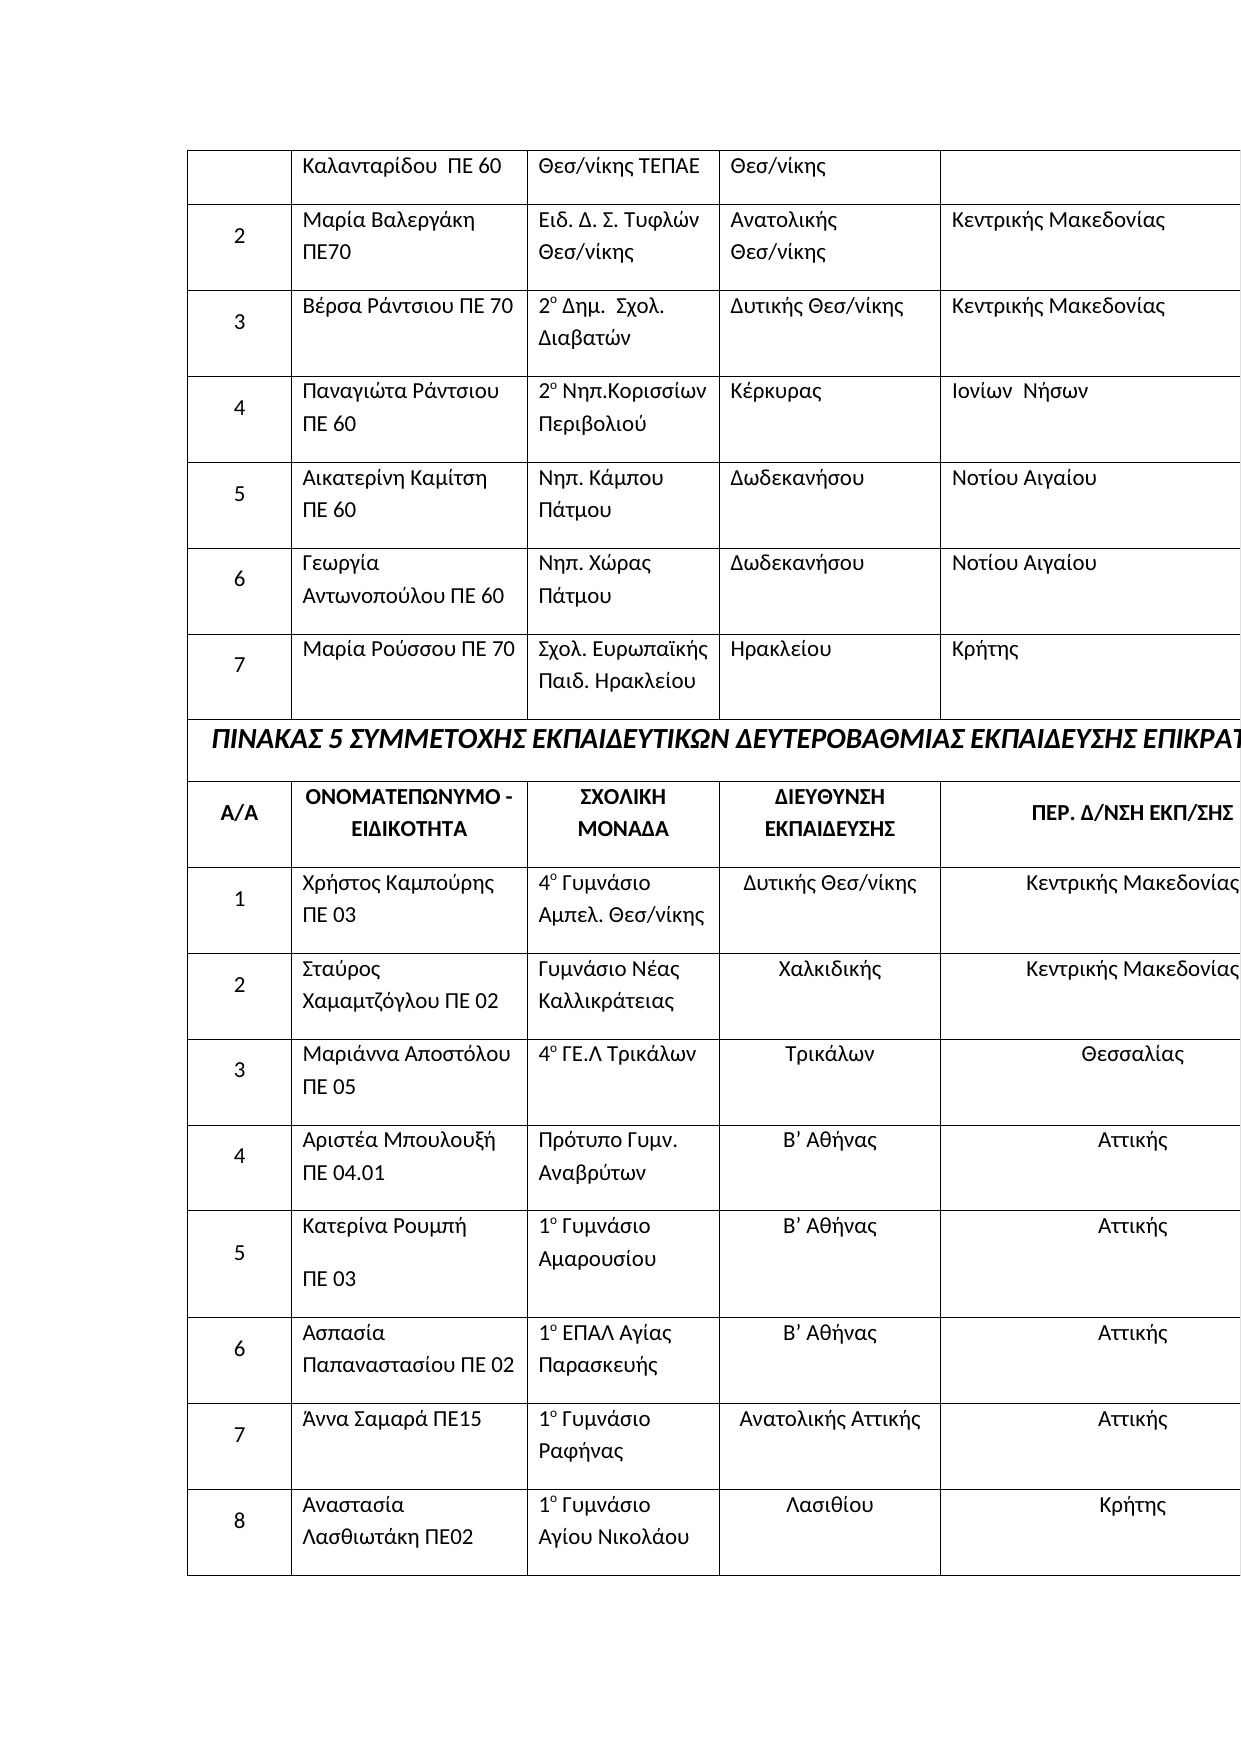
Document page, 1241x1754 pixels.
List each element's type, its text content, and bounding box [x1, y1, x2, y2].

table_cell ΣΧΟΛΙΚΗ ΜΟΝΑΔΑ [528, 782, 719, 867]
table_cell Νοτίου Αιγαίου [941, 549, 1240, 633]
table_cell 1 [188, 151, 291, 204]
table_cell Κέρκυρας [720, 377, 940, 462]
table_cell Βέρσα Ράντσιου ΠΕ 70 [292, 291, 527, 376]
table_cell Άννα Σαμαρά ΠΕ15 [292, 1404, 527, 1489]
table_cell Πρότυπο Γυμν. Αναβρύτων [528, 1126, 719, 1210]
table_cell Δυτικής Θεσ/νίκης [720, 291, 940, 376]
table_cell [941, 151, 1240, 204]
table_cell Αττικής [941, 1318, 1240, 1403]
table_cell Τρικάλων [720, 1040, 940, 1124]
table_cell Ανατολικής Θεσ/νίκης [720, 205, 940, 290]
table_cell Κατερίνα Ρουμπή ΠΕ 03 [292, 1211, 527, 1317]
table_cell 1 [188, 868, 291, 953]
table_cell Β’ Αθήνας [720, 1318, 940, 1403]
table_cell Μαρία Ρούσσου ΠΕ 70 [292, 635, 527, 719]
table_cell 4 [188, 377, 291, 462]
table_cell 6 [188, 1318, 291, 1403]
table_cell 4ο ΓΕ.Λ Τρικάλων [528, 1040, 719, 1124]
table_cell Κεντρικής Μακεδονίας [941, 868, 1240, 953]
table_cell 1ο Γυμνάσιο Αμαρουσίου [528, 1211, 719, 1317]
table_cell 4ο Γυμνάσιο Αμπελ. Θεσ/νίκης [528, 868, 719, 953]
table_cell Αικατερίνη Καμίτση ΠΕ 60 [292, 463, 527, 547]
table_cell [528, 151, 719, 204]
table_cell Ηρακλείου [720, 635, 940, 719]
table_cell 1ο Γυμνάσιο Ραφήνας [528, 1404, 719, 1489]
table_cell Δυτικής Θεσ/νίκης [720, 868, 940, 953]
table_cell Κεντρικής Μακεδονίας [941, 954, 1240, 1038]
table_cell Δωδεκανήσου [720, 463, 940, 547]
table_cell 2 [188, 954, 291, 1038]
table_cell Μαρία Βαλεργάκη ΠΕ70 [292, 205, 527, 290]
table_cell Παναγιώτα Ράντσιου ΠΕ 60 [292, 377, 527, 462]
table_cell Χρήστος Καμπούρης ΠΕ 03 [292, 868, 527, 953]
table_cell Κεντρικής Μακεδονίας [941, 291, 1240, 376]
table_cell Ιονίων Νήσων [941, 377, 1240, 462]
table_cell Γυμνάσιο Νέας Καλλικράτειας [528, 954, 719, 1038]
table_cell 6 [188, 549, 291, 633]
table_cell ΔΙΕΥΘΥΝΣΗ ΕΚΠΑΙΔΕΥΣΗΣ [720, 782, 940, 867]
table_cell Αττικής [941, 1211, 1240, 1317]
table_cell Δωδεκανήσου [720, 549, 940, 633]
table_cell Αττικής [941, 1126, 1240, 1210]
table_cell Λασιθίου [720, 1490, 940, 1575]
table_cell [720, 151, 940, 204]
table_cell Α/Α [188, 782, 291, 867]
table_cell Κεντρικής Μακεδονίας [941, 205, 1240, 290]
table_cell 7 [188, 1404, 291, 1489]
table_cell Νηπ. Κάμπου Πάτμου [528, 463, 719, 547]
table_cell 2 [188, 205, 291, 290]
table_cell ΠΕΡ. Δ/ΝΣΗ ΕΚΠ/ΣΗΣ [941, 782, 1240, 867]
table_cell Σταύρος Χαμαμτζόγλου ΠΕ 02 [292, 954, 527, 1038]
table_cell 5 [188, 463, 291, 547]
table_cell ΟΝΟΜΑΤΕΠΩΝΥΜΟ -ΕΙΔΙΚΟΤΗΤΑ [292, 782, 527, 867]
table_cell 3 [188, 291, 291, 376]
table_cell 1ο ΕΠΑΛ Αγίας Παρασκευής [528, 1318, 719, 1403]
table_cell 8 [188, 1490, 291, 1575]
table_cell Νηπ. Χώρας Πάτμου [528, 549, 719, 633]
table_cell 4 [188, 1126, 291, 1210]
table_cell Θεσσαλίας [941, 1040, 1240, 1124]
table_cell Ανατολικής Αττικής [720, 1404, 940, 1489]
table_cell 7 [188, 635, 291, 719]
table_cell 2ο Νηπ.Κορισσίων Περιβολιού [528, 377, 719, 462]
table_cell Κρήτης [941, 1490, 1240, 1575]
table_cell 1ο Γυμνάσιο Αγίου Νικολάου [528, 1490, 719, 1575]
table_cell Αναστασία Λασθιωτάκη ΠΕ02 [292, 1490, 527, 1575]
table_cell Νοτίου Αιγαίου [941, 463, 1240, 547]
table_cell Αττικής [941, 1404, 1240, 1489]
table_cell Μαριάννα Αποστόλου ΠΕ 05 [292, 1040, 527, 1124]
table_cell 2ο Δημ. Σχολ. Διαβατών [528, 291, 719, 376]
table_cell Ειδ. Δ. Σ. Τυφλών Θεσ/νίκης [528, 205, 719, 290]
table_cell ΠΙΝΑΚΑΣ 5 ΣΥΜΜΕΤΟΧΗΣ ΕΚΠΑΙΔΕΥΤΙΚΩΝ ΔΕΥΤΕΡΟΒΑΘΜΙΑΣ ΕΚΠΑΙΔΕΥΣΗΣ ΕΠΙΚΡΑΤΕΙΑΣ [188, 720, 1240, 781]
table_cell Β’ Αθήνας [720, 1126, 940, 1210]
table_cell Χαλκιδικής [720, 954, 940, 1038]
table_cell Β’ Αθήνας [720, 1211, 940, 1317]
table_cell Σχολ. Ευρωπαϊκής Παιδ. Ηρακλείου [528, 635, 719, 719]
table_cell Ασπασία Παπαναστασίου ΠΕ 02 [292, 1318, 527, 1403]
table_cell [292, 151, 527, 204]
table_cell Αριστέα Μπουλουξή ΠΕ 04.01 [292, 1126, 527, 1210]
table_cell 3 [188, 1040, 291, 1124]
table_cell 5 [188, 1211, 291, 1317]
table_cell Γεωργία Αντωνοπούλου ΠΕ 60 [292, 549, 527, 633]
table_cell Κρήτης [941, 635, 1240, 719]
